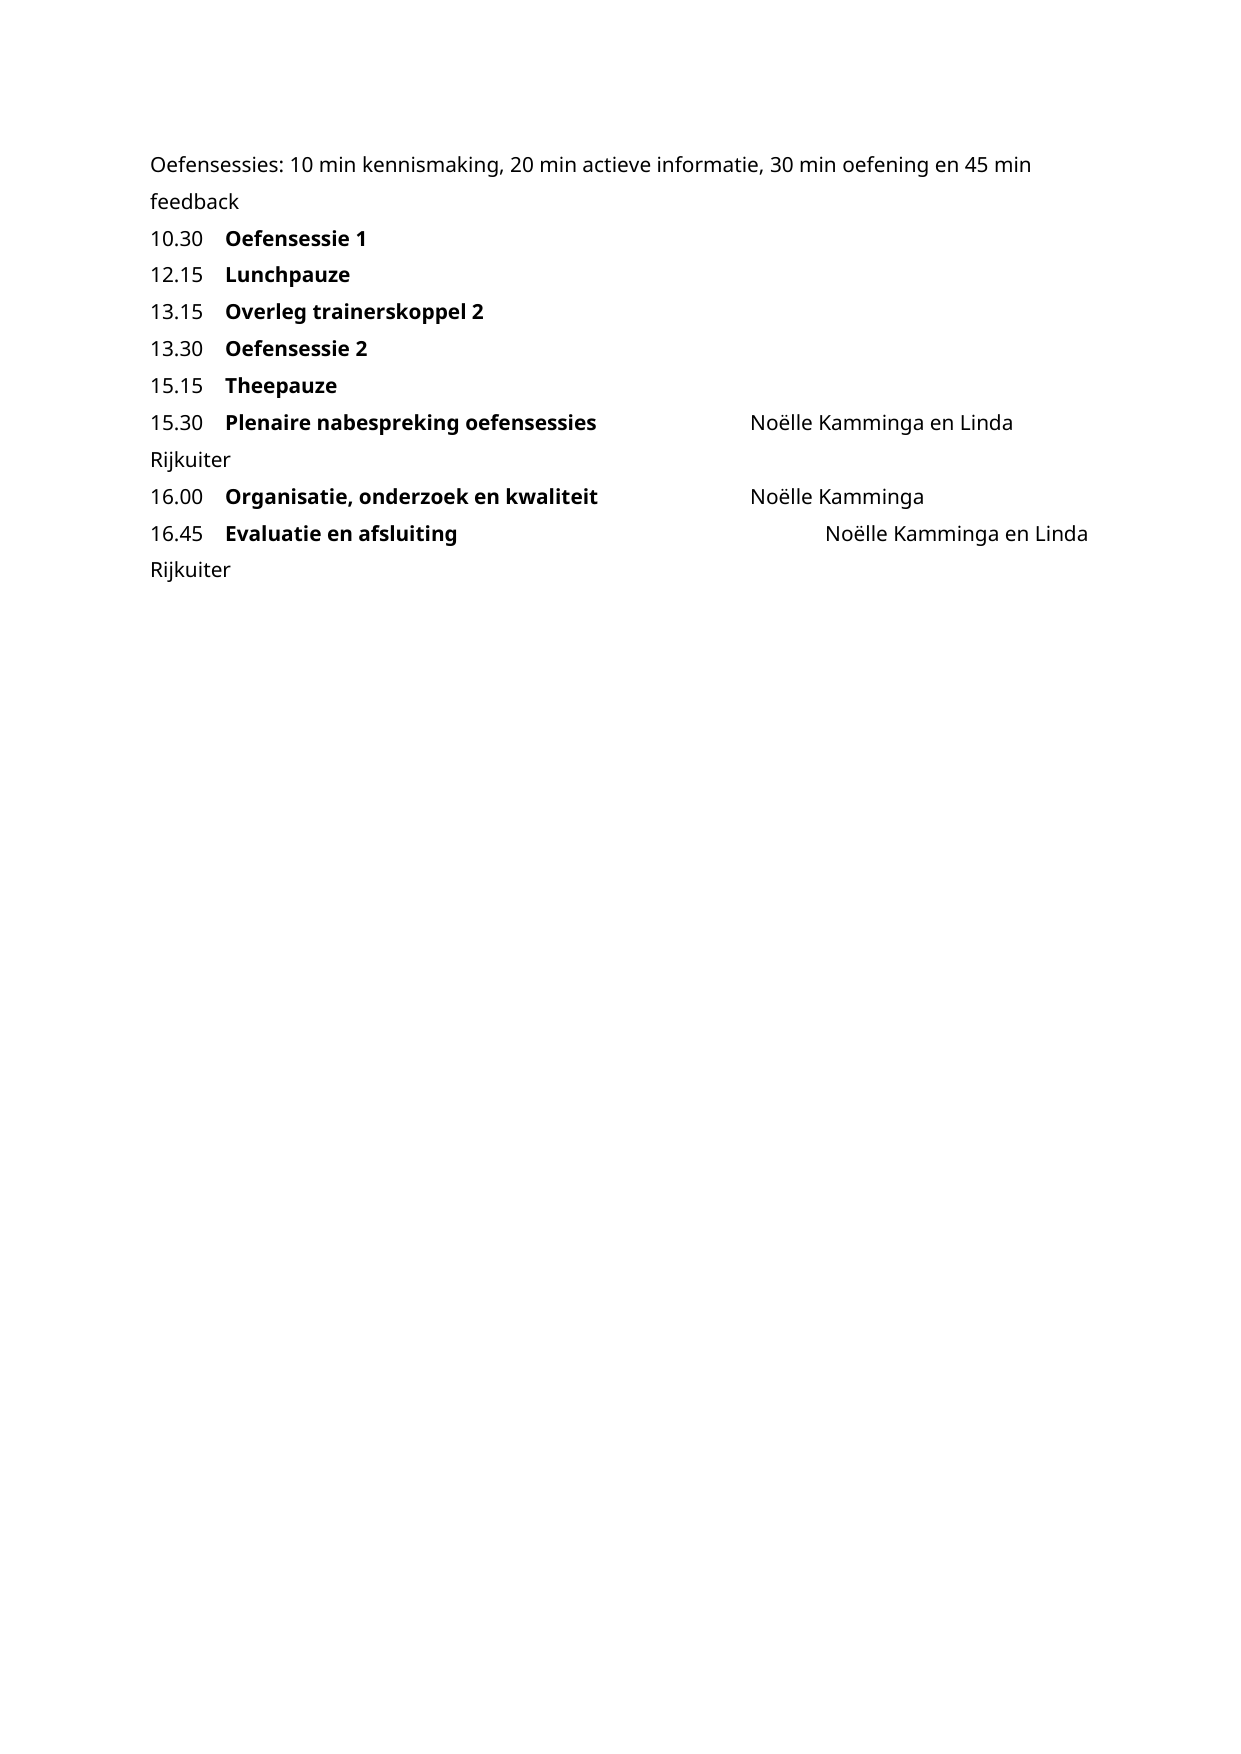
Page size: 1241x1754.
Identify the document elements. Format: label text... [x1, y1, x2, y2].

text 16.45 Evaluatie en afsluiting Noëlle Kamminga en Linda Rijkuiter [150, 519, 1090, 584]
text 13.30 Oefensessie 2 [150, 334, 1090, 363]
text 16.00 Organisatie, onderzoek en kwaliteit Noëlle Kamminga [150, 482, 1090, 510]
text 13.15 Overleg trainerskoppel 2 [150, 297, 1090, 326]
text Oefensessies: 10 min kennismaking, 20 min actieve informatie, 30 min oefening en 45 min feedback 10.30 Oefensessie 1 12.15 Lunchpauze [150, 150, 1090, 289]
text 15.30 Plenaire nabespreking oefensessies Noëlle Kamminga en Linda Rijkuiter [150, 408, 1090, 473]
text 15.15 Theepauze [150, 371, 1090, 400]
